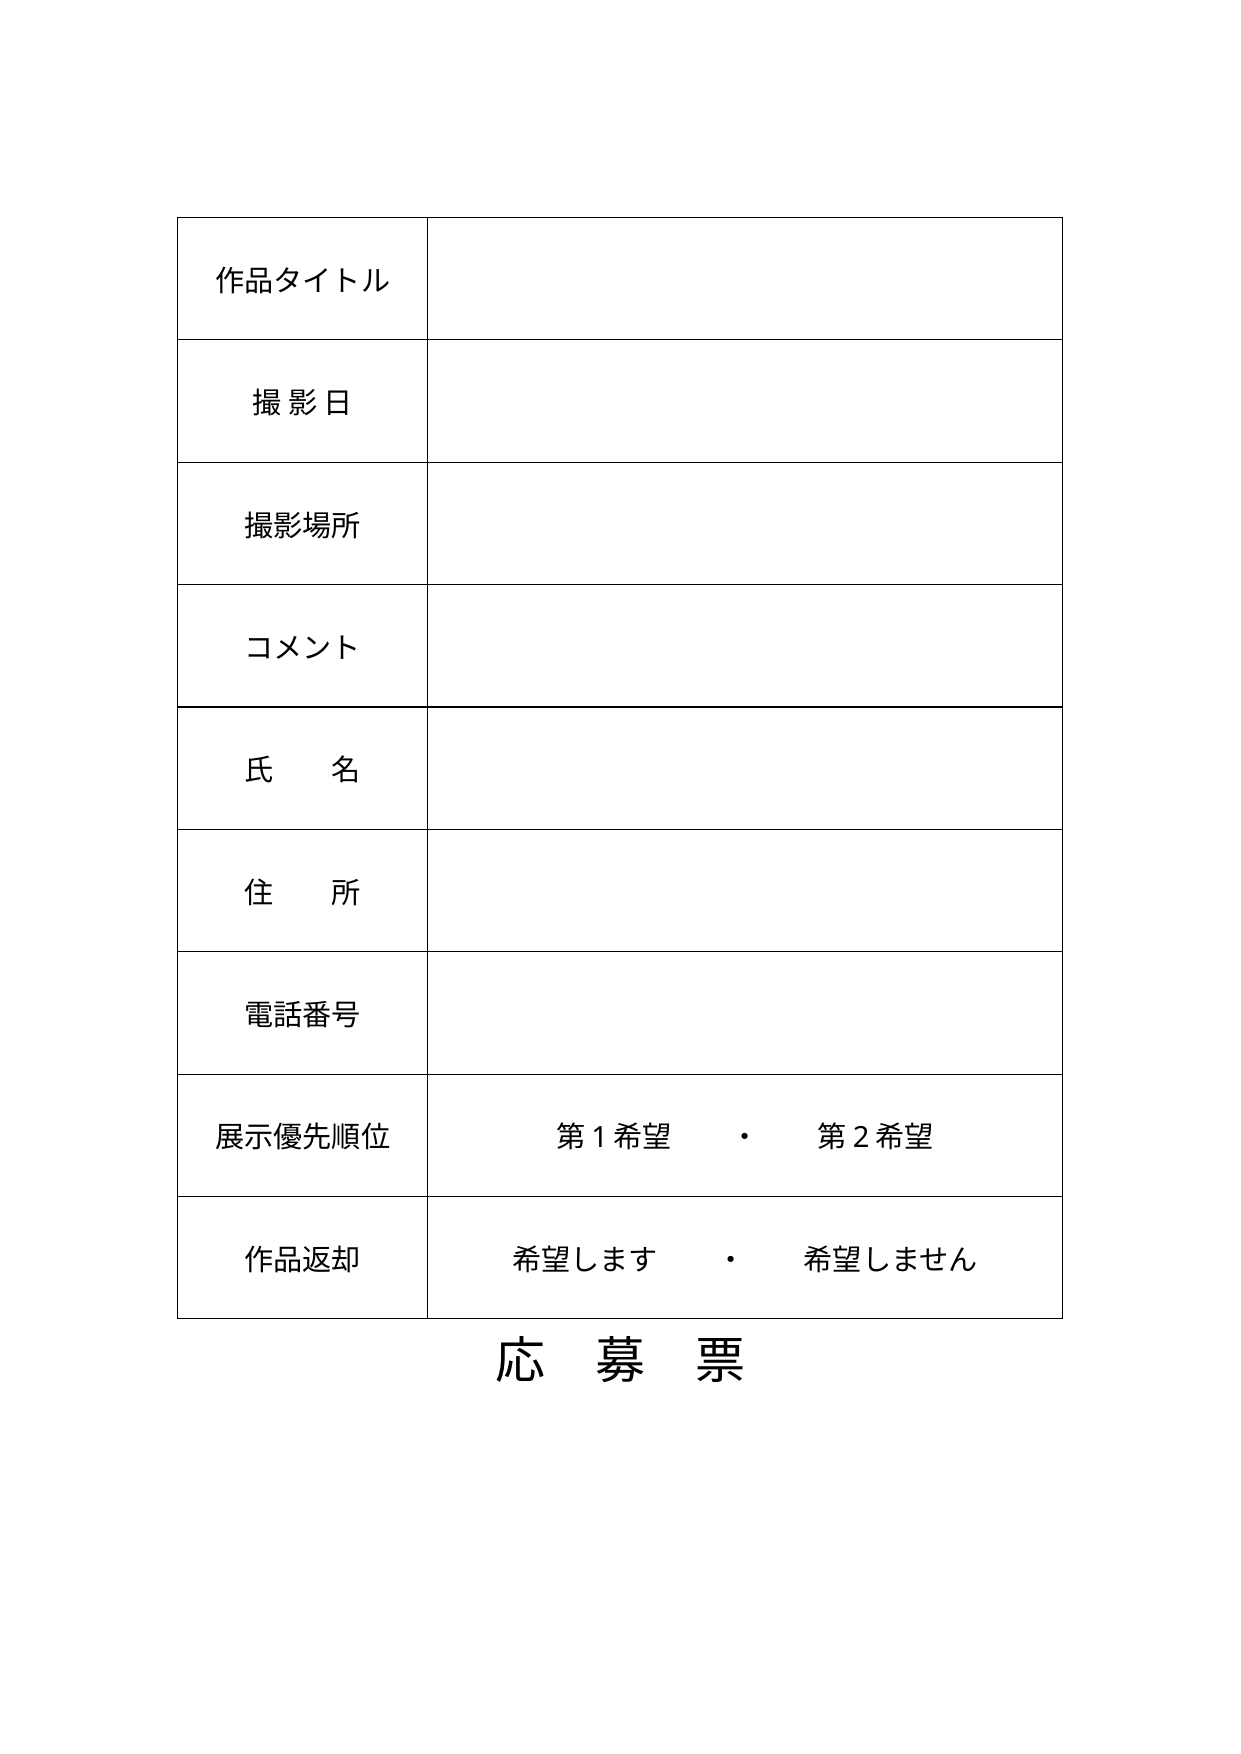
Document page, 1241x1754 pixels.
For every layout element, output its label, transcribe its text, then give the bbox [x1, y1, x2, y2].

table_cell 氏 名 [178, 708, 427, 829]
table_header 作品タイトル [178, 218, 427, 339]
table_cell 電話番号 [178, 952, 427, 1073]
table_cell 撮影場所 [178, 463, 427, 584]
table_cell 希望します ・ 希望しません [428, 1197, 1062, 1318]
text 応 募 票 [177, 1319, 1063, 1394]
table_cell 住 所 [178, 830, 427, 951]
table_cell 第1希望 ・ 第2希望 [428, 1075, 1062, 1196]
table_cell コメント [178, 585, 427, 706]
table_cell [428, 952, 1062, 1073]
table_cell [428, 830, 1062, 951]
table_cell 撮 影 日 [178, 340, 427, 462]
table_cell [428, 340, 1062, 462]
table_cell [428, 708, 1062, 829]
table_cell [428, 463, 1062, 584]
table_header [428, 218, 1062, 339]
table_cell 作品返却 [178, 1197, 427, 1318]
table_cell [428, 585, 1062, 706]
table_cell 展示優先順位 [178, 1075, 427, 1196]
